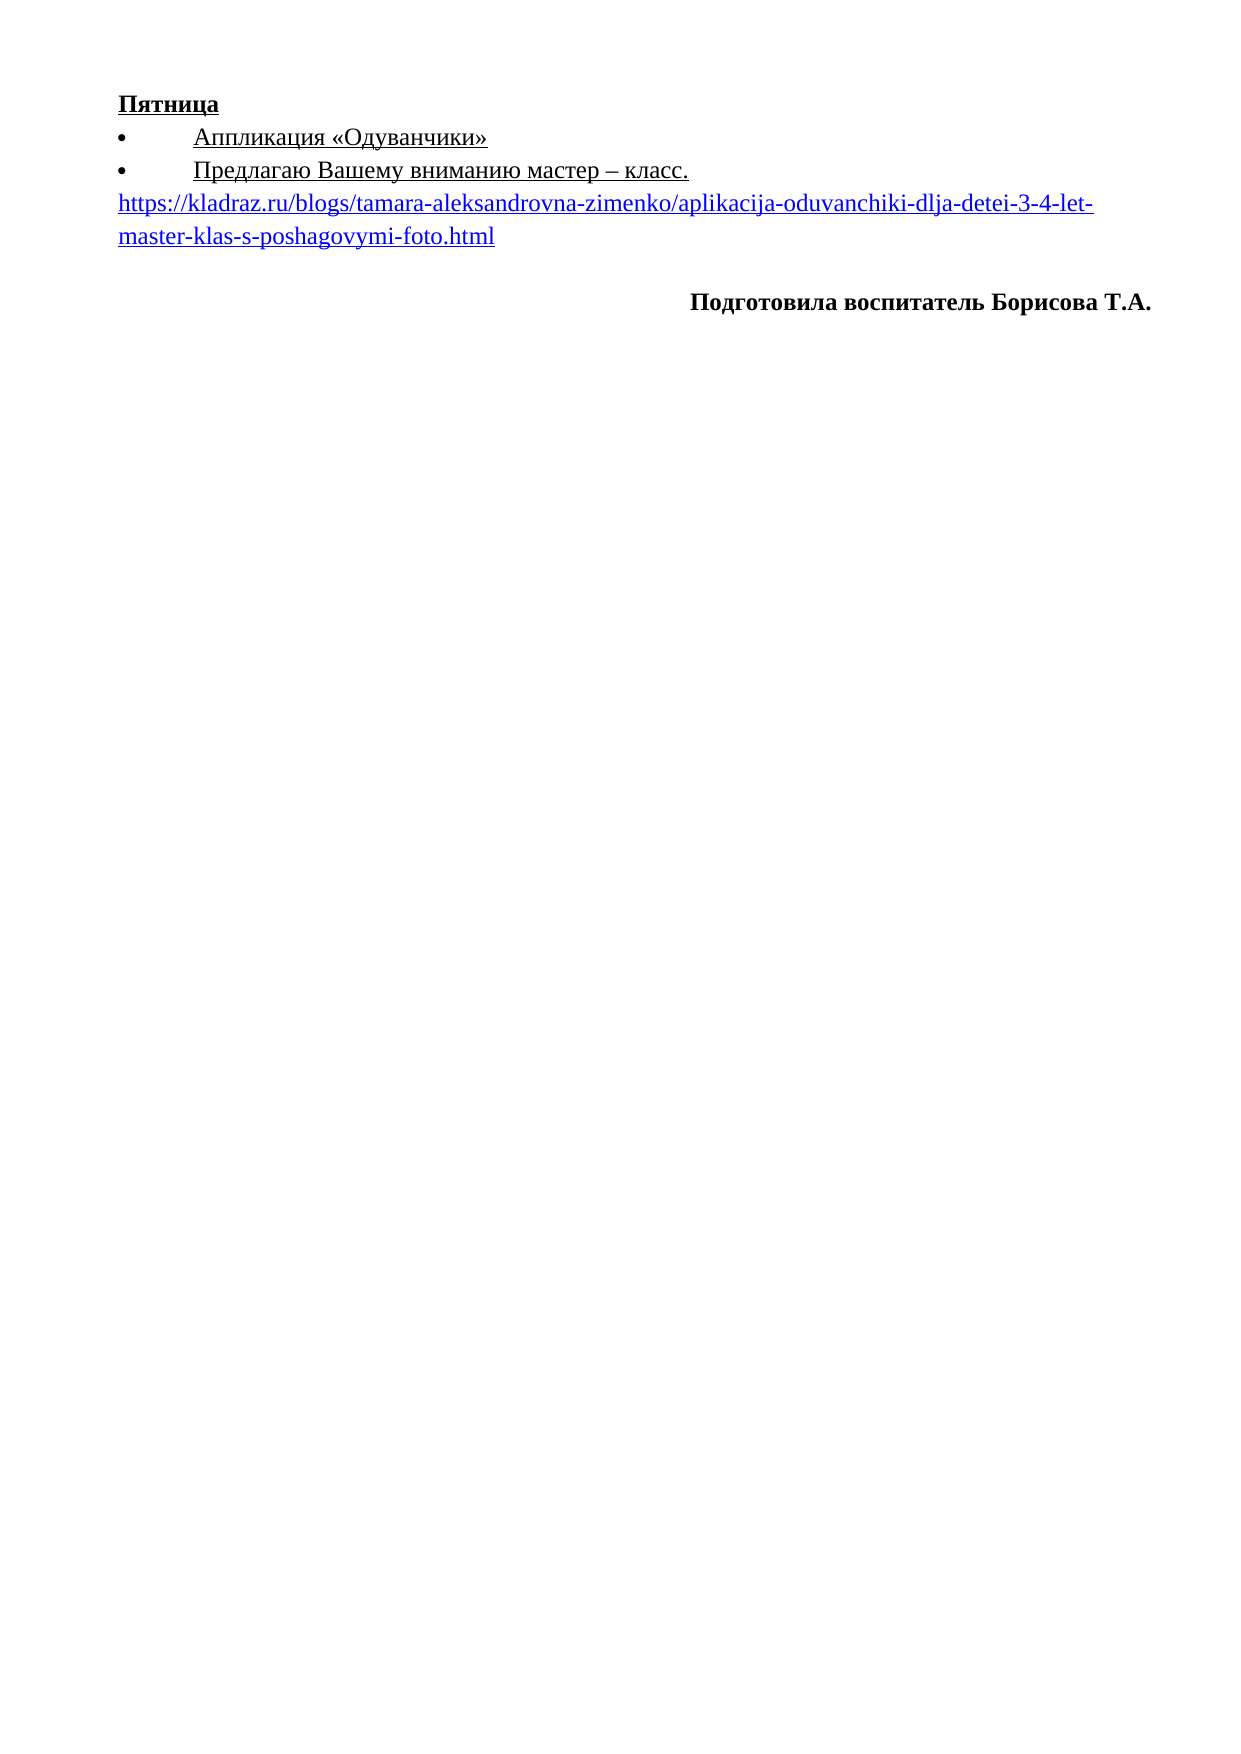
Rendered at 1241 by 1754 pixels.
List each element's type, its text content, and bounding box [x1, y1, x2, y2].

list Аппликация «Одуванчики» [118, 122, 1152, 150]
text Подготовила воспитатель Борисова Т.А. [118, 287, 1152, 316]
list Предлагаю Вашему вниманию мастер – класс. [118, 155, 1152, 183]
text https://kladraz.ru/blogs/tamara-aleksandrovna-zimenko/aplikacija-oduvanchiki-dlja-detei-3-4-let-master-klas-s-poshagovymi-foto.html [118, 188, 1152, 249]
text Пятница [118, 89, 1152, 117]
